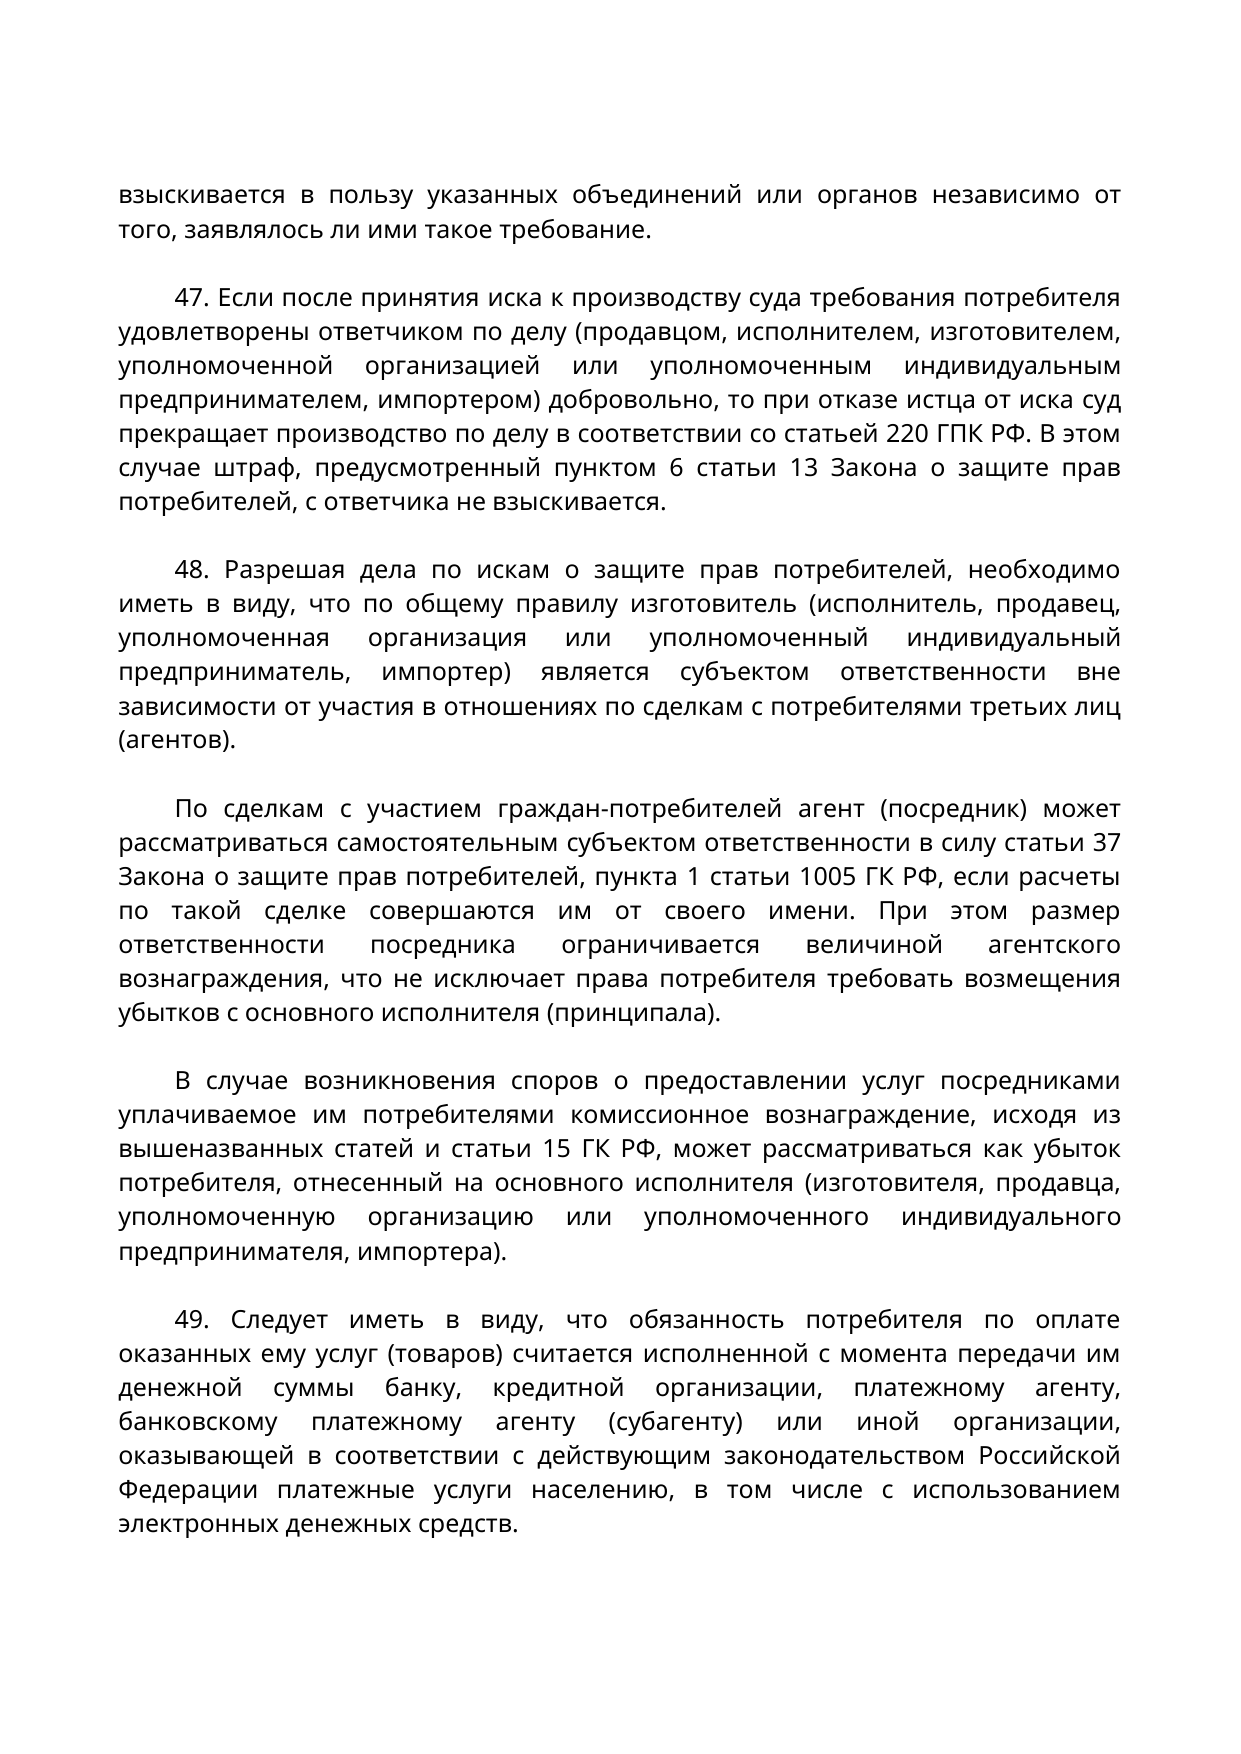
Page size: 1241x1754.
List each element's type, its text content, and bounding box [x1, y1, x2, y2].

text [118, 177, 1122, 245]
text В случае возникновения споров о предоставлении услуг посредниками уплачиваемое им потребителями комиссионное вознаграждение, исходя из вышеназванных статей и статьи 15 ГК РФ, может рассматриваться как убыток потребителя, отнесенный на основного исполнителя (изготовителя, продавца, уполномоченную организацию или уполномоченного индивидуального предпринимателя, импортера). [118, 1063, 1122, 1267]
text По сделкам с участием граждан-потребителей агент (посредник) может рассматриваться самостоятельным субъектом ответственности в силу статьи 37 Закона о защите прав потребителей, пункта 1 статьи 1005 ГК РФ, если расчеты по такой сделке совершаются им от своего имени. При этом размер ответственности посредника ограничивается величиной агентского вознаграждения, что не исключает права потребителя требовать возмещения убытков с основного исполнителя (принципала). [118, 790, 1122, 1029]
text 48. Разрешая дела по искам о защите прав потребителей, необходимо иметь в виду, что по общему правилу изготовитель (исполнитель, продавец, уполномоченная организация или уполномоченный индивидуальный предприниматель, импортер) является субъектом ответственности вне зависимости от участия в отношениях по сделкам с потребителями третьих лиц (агентов). [118, 552, 1122, 756]
text 47. Если после принятия иска к производству суда требования потребителя удовлетворены ответчиком по делу (продавцом, исполнителем, изготовителем, уполномоченной организацией или уполномоченным индивидуальным предпринимателем, импортером) добровольно, то при отказе истца от иска суд прекращает производство по делу в соответствии со статьей 220 ГПК РФ. В этом случае штраф, предусмотренный пунктом 6 статьи 13 Закона о защите прав потребителей, с ответчика не взыскивается. [118, 279, 1122, 518]
text 49. Следует иметь в виду, что обязанность потребителя по оплате оказанных ему услуг (товаров) считается исполненной с момента передачи им денежной суммы банку, кредитной организации, платежному агенту, банковскому платежному агенту (субагенту) или иной организации, оказывающей в соответствии с действующим законодательством Российской Федерации платежные услуги населению, в том числе с использованием электронных денежных средств. [118, 1301, 1122, 1540]
